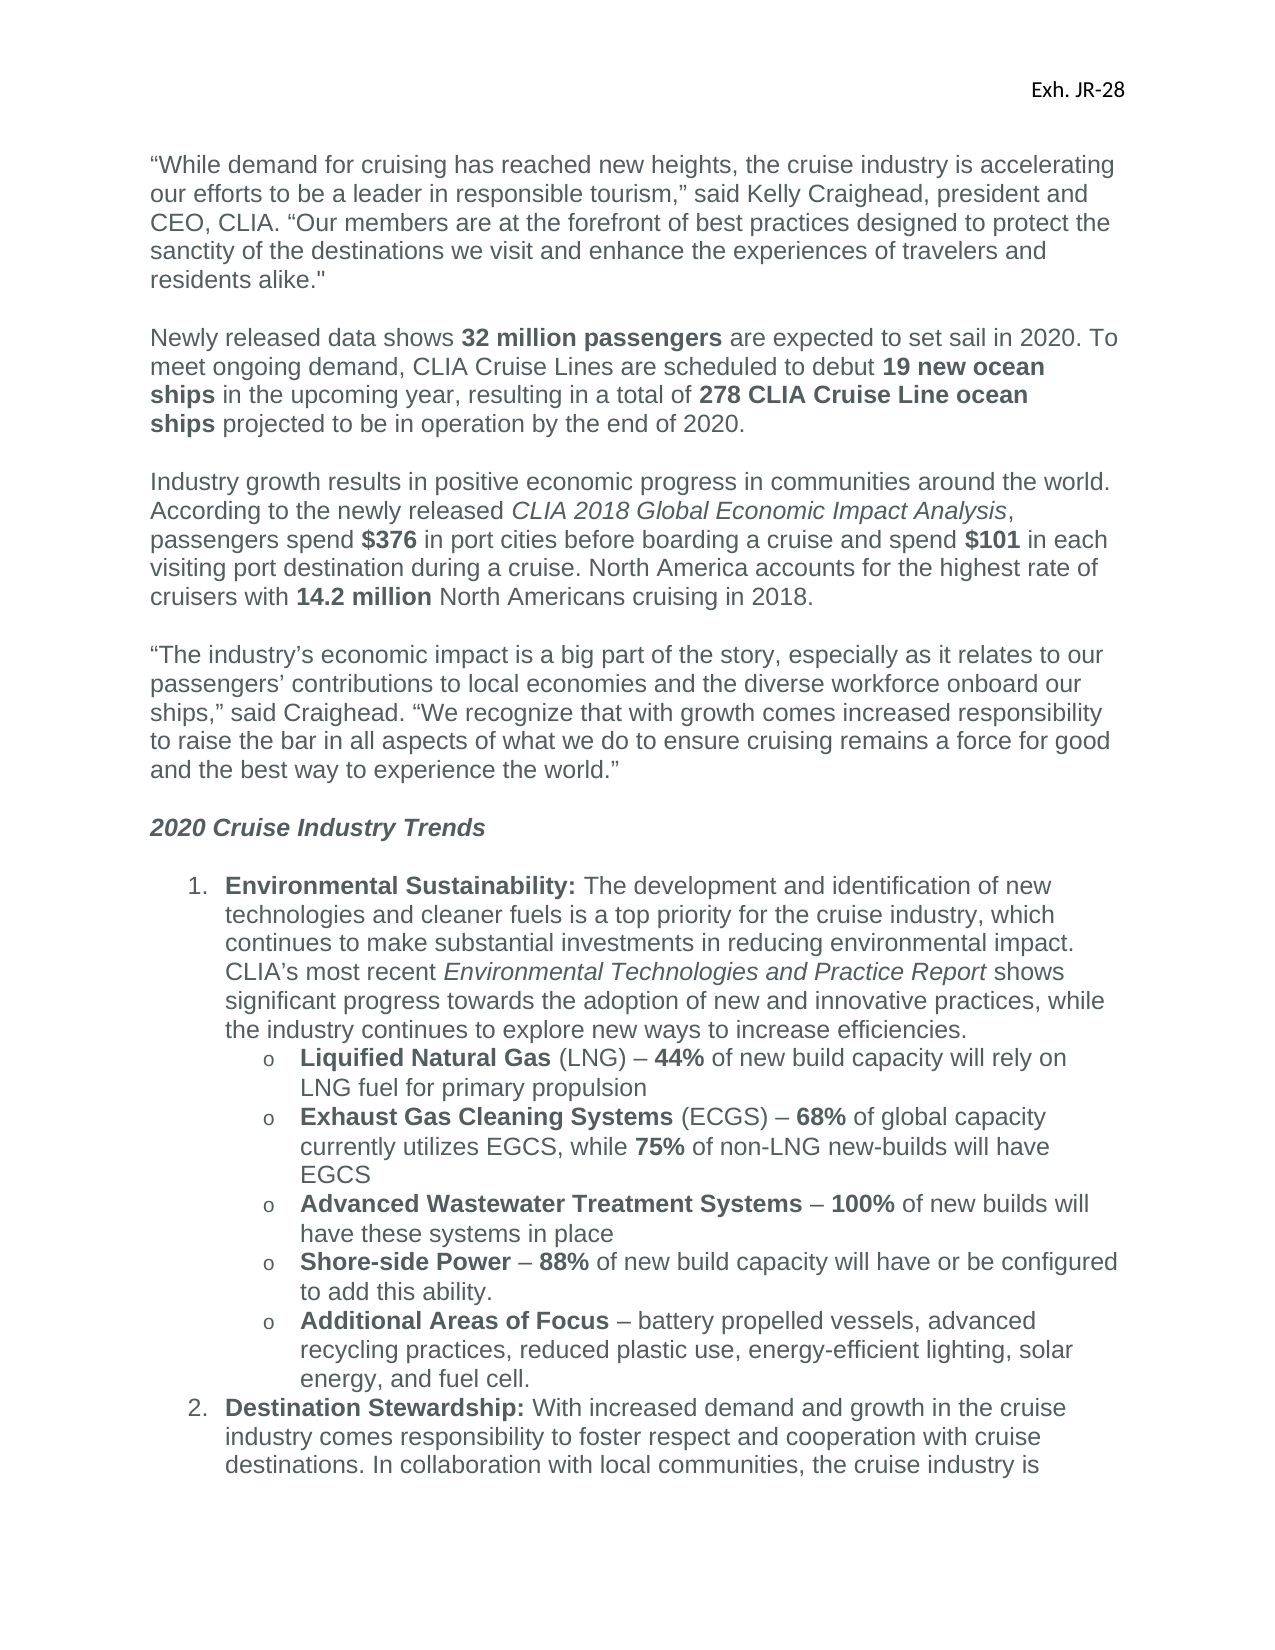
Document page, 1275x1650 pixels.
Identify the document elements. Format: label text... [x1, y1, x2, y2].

text Industry growth results in positive economic progress in communities around the world. According to the newly released CLIA 2018 Global Economic Impact Analysis, passengers spend $376 in port cities before boarding a cruise and spend $101 in each visiting port destination during a cruise. North America accounts for the highest rate of cruisers with 14.2 million North Americans cruising in 2018. [150, 467, 1125, 611]
text Newly released data shows 32 million passengers are expected to set sail in 2020. To meet ongoing demand, CLIA Cruise Lines are scheduled to debut 19 new ocean ships in the upcoming year, resulting in a total of 278 CLIA Cruise Line ocean ships projected to be in operation by the end of 2020. [150, 323, 1125, 438]
text 2020 Cruise Industry Trends [150, 813, 1125, 842]
text “The industry’s economic impact is a big part of the story, especially as it relates to our passengers’ contributions to local economies and the diverse workforce onboard our ships,” said Craighead. “We recognize that with growth comes increased responsibility to raise the bar in all aspects of what we do to ensure cruising remains a force for good and the best way to experience the world.” [150, 640, 1125, 784]
list Advanced Wastewater Treatment Systems – 100% of new builds will have these systems in place [262, 1189, 1125, 1247]
list Shore-side Power – 88% of new build capacity will have or be configured to add this ability. [262, 1247, 1125, 1306]
list Exhaust Gas Cleaning Systems (ECGS) – 68% of global capacity currently utilizes EGCS, while 75% of non-LNG new-builds will have EGCS [262, 1102, 1125, 1189]
text “While demand for cruising has reached new heights, the cruise industry is accelerating our efforts to be a leader in responsible tourism,” said Kelly Craighead, president and CEO, CLIA. “Our members are at the forefront of best practices designed to protect the sanctity of the destinations we visit and enhance the experiences of travelers and residents alike." [150, 150, 1125, 294]
list Additional Areas of Focus – battery propelled vessels, advanced recycling practices, reduced plastic use, energy-efficient lighting, solar energy, and fuel cell. [262, 1306, 1125, 1393]
list Liquified Natural Gas (LNG) – 44% of new build capacity will rely on LNG fuel for primary propulsion [262, 1043, 1125, 1102]
list Environmental Sustainability: The development and identification of new technologies and cleaner fuels is a top priority for the cruise industry, which continues to make substantial investments in reducing environmental impact. CLIA’s most recent Environmental Technologies and Practice Report shows significant progress towards the adoption of new and innovative practices, while the industry continues to explore new ways to increase efficiencies. [187, 871, 1125, 1043]
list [187, 1393, 1125, 1479]
